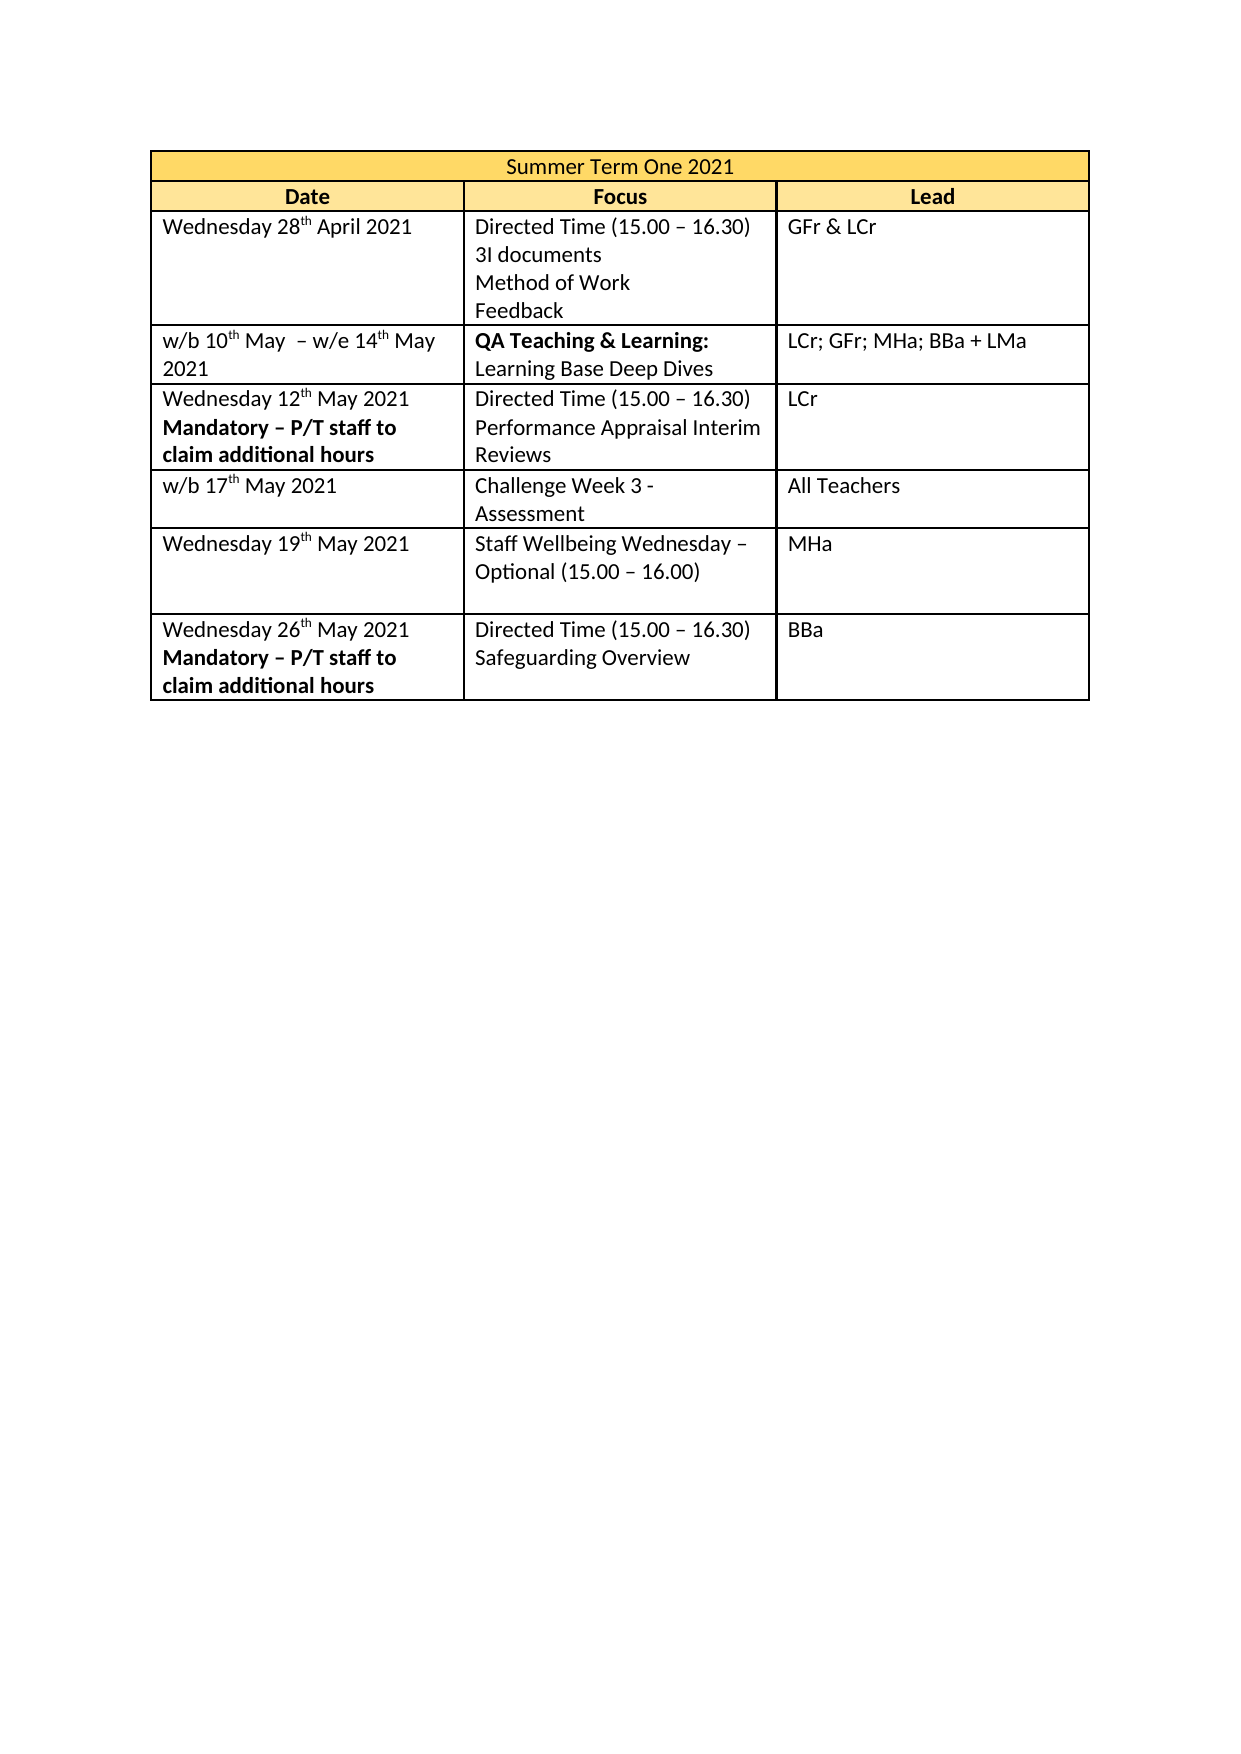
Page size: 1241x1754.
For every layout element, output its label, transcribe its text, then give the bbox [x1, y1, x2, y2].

table_cell BBa [778, 615, 1088, 699]
table_cell Wednesday 26th May 2021 Mandatory – P/T staff to claim additional hours [152, 615, 463, 699]
table_cell Wednesday 12th May 2021 Mandatory – P/T staff to claim additional hours [152, 385, 463, 469]
table_cell w/b 10th May – w/e 14th May 2021 [152, 326, 463, 382]
table_cell Directed Time (15.00 – 16.30) 3I documents Method of Work Feedback [465, 212, 775, 324]
table_cell GFr & LCr [778, 212, 1088, 324]
table_cell All Teachers [778, 471, 1088, 527]
table_cell LCr; GFr; MHa; BBa + LMa [778, 326, 1088, 382]
table_cell Lead [778, 182, 1088, 210]
table_cell Challenge Week 3 - Assessment [465, 471, 775, 527]
table_cell w/b 17th May 2021 [152, 471, 463, 527]
table_cell Focus [465, 182, 775, 210]
table_cell MHa [778, 529, 1088, 613]
table_header Summer Term One 2021 [152, 152, 1088, 180]
table_cell Directed Time (15.00 – 16.30) Performance Appraisal Interim Reviews [465, 385, 775, 469]
table_cell Date [152, 182, 463, 210]
table_cell LCr [778, 385, 1088, 469]
table_cell QA Teaching & Learning: Learning Base Deep Dives [465, 326, 775, 382]
table_cell Directed Time (15.00 – 16.30) Safeguarding Overview [465, 615, 775, 699]
table_cell Wednesday 28th April 2021 [152, 212, 463, 324]
table_cell Wednesday 19th May 2021 [152, 529, 463, 613]
table_cell Staff Wellbeing Wednesday – Optional (15.00 – 16.00) [465, 529, 775, 613]
